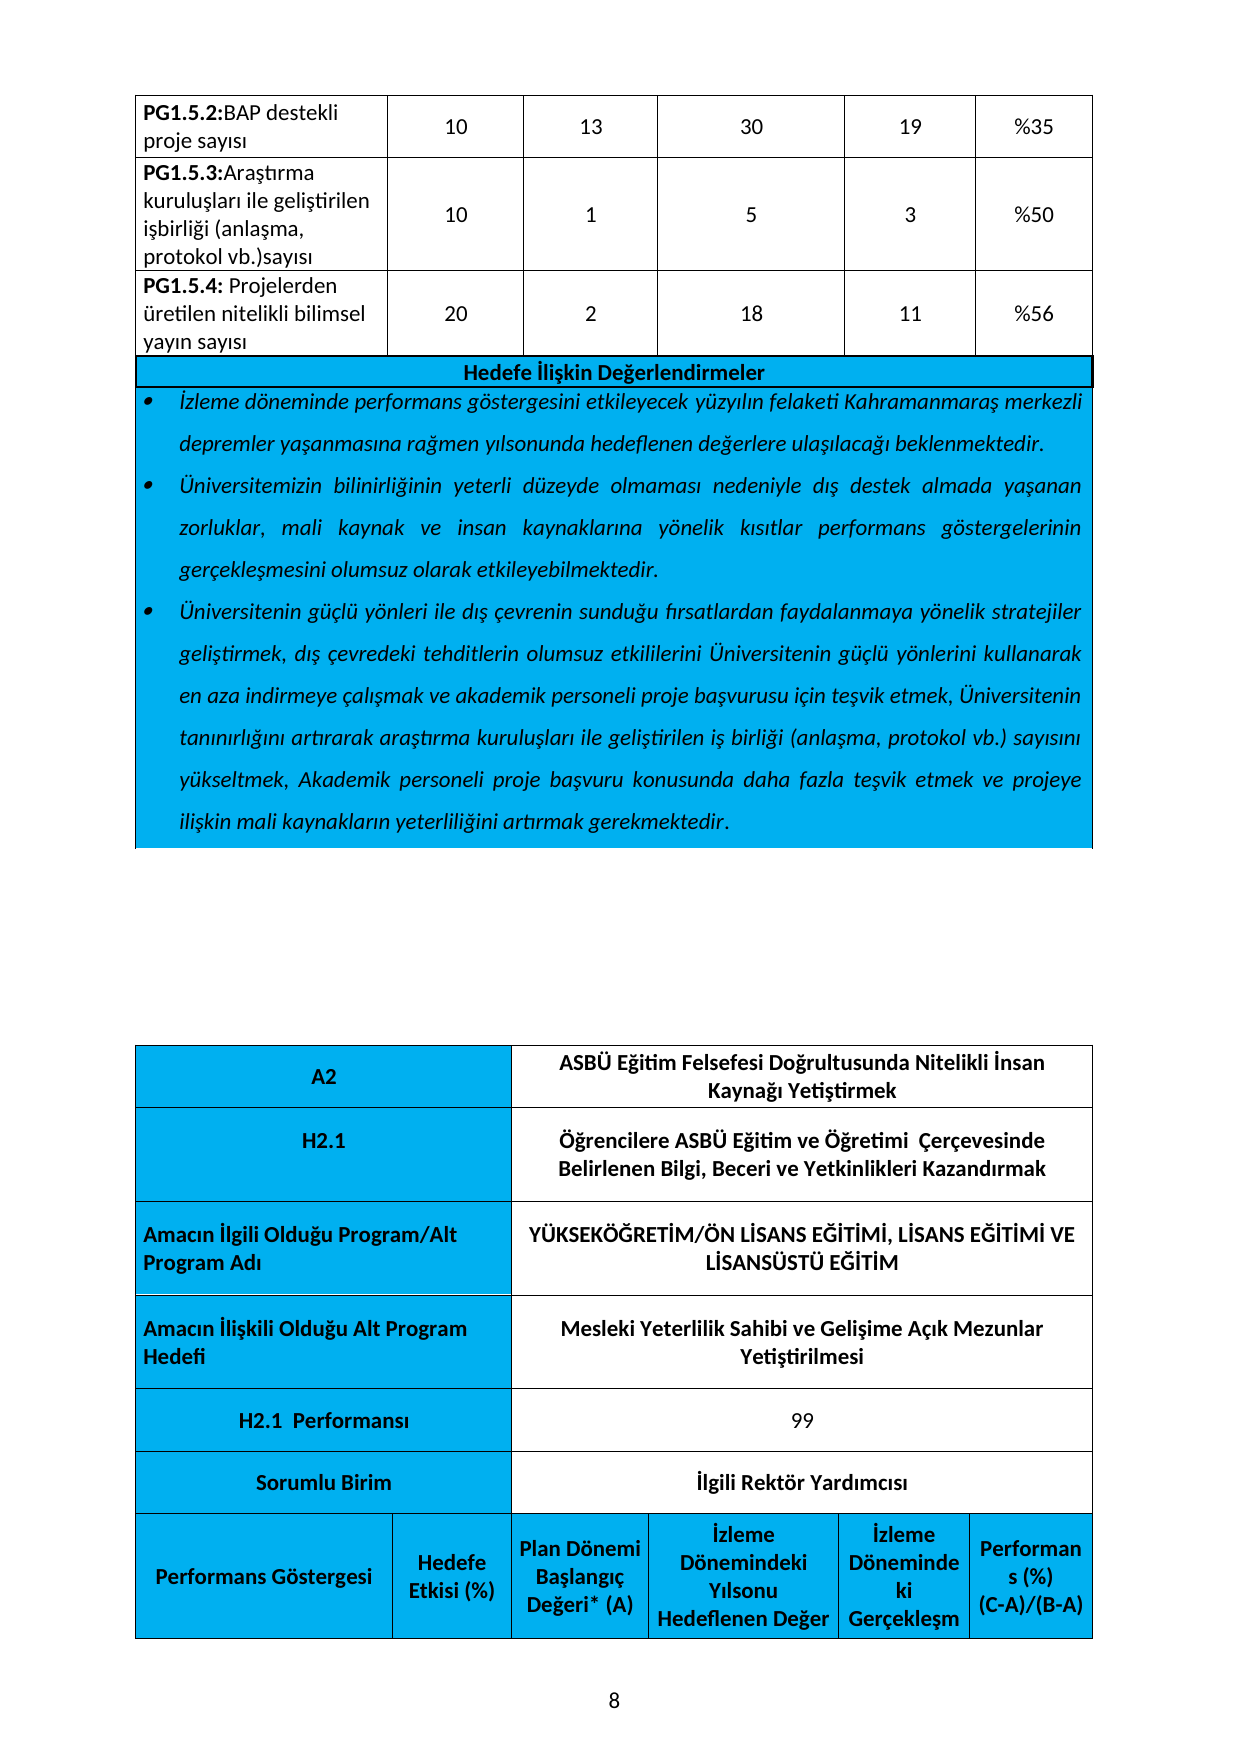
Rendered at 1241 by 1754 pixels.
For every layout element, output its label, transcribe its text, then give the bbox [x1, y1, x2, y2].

table_cell 5 [658, 158, 844, 270]
table_cell Hedefe İlişkin Değerlendirmeler [137, 357, 1091, 386]
table_cell İzleme döneminde performans göstergesini etkileyecek yüzyılın felaketi Kahramanmaraş merkezli depremler yaşanmasına rağmen yılsonunda hedeflenen değerlere ulaşılacağı beklenmektedir. Üniversitemizin bilinirliğinin yeterli düzeyde olmaması nedeniyle dış destek almada yaşanan zorluklar, mali kaynak ve insan kaynaklarına yönelik kısıtlar performans göstergelerinin gerçekleşmesini olumsuz olarak etkileyebilmektedir. Üniversitenin güçlü yönleri ile dış çevrenin sunduğu fırsatlardan faydalanmaya yönelik stratejiler geliştirmek, dış çevredeki tehditlerin olumsuz etkililerini Üniversitenin güçlü yönlerini kullanarak en aza indirmeye çalışmak ve akademik personeli proje başvurusu için teşvik etmek, Üniversitenin tanınırlığını artırarak araştırma kuruluşları ile geliştirilen iş birliği (anlaşma, protokol vb.) sayısını yükseltmek, Akademik personeli proje başvuru konusunda daha fazla teşvik etmek ve projeye ilişkin mali kaynakların yeterliliğini artırmak gerekmektedir. [136, 388, 1092, 848]
table_cell 1 [524, 158, 657, 270]
table_cell Amacın İlgili Olduğu Program/Alt Program Adı [136, 1202, 511, 1294]
table_cell YÜKSEKÖĞRETİM/ÖN LİSANS EĞİTİMİ, LİSANS EĞİTİMİ VE LİSANSÜSTÜ EĞİTİM [512, 1202, 1092, 1294]
table_cell Mesleki Yeterlilik Sahibi ve Gelişime Açık Mezunlar Yetiştirilmesi [512, 1296, 1092, 1388]
table_cell Amacın İlişkili Olduğu Alt Program Hedefi [136, 1296, 511, 1388]
table_cell 13 [524, 96, 657, 157]
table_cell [512, 1514, 648, 1638]
table_cell Hedefe Etkisi (%) [393, 1514, 511, 1638]
table_cell H2.1 Performansı [136, 1389, 511, 1451]
table_cell 10 [388, 96, 523, 157]
table_cell 20 [388, 271, 523, 355]
table_cell H2.1 [136, 1108, 511, 1201]
table_header ASBÜ Eğitim Felsefesi Doğrultusunda Nitelikli İnsan Kaynağı Yetiştirmek [512, 1046, 1092, 1107]
table_cell 30 [658, 96, 844, 157]
table_cell PG1.5.4: Projelerden üretilen nitelikli bilimsel yayın sayısı [136, 271, 387, 355]
table_cell 19 [845, 96, 975, 157]
table_cell İlgili Rektör Yardımcısı [512, 1452, 1092, 1513]
table_cell 11 [845, 271, 975, 355]
table_cell Öğrencilere ASBÜ Eğitim ve Öğretimi Çerçevesinde Belirlenen Bilgi, Beceri ve Yetkinlikleri Kazandırmak [512, 1108, 1092, 1201]
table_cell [136, 1514, 392, 1638]
table_cell 99 [512, 1389, 1092, 1451]
table_cell Sorumlu Birim [136, 1452, 511, 1513]
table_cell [649, 1514, 838, 1638]
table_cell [970, 1514, 1092, 1638]
table_cell 2 [524, 271, 657, 355]
table_cell PG1.5.3:Araştırma kuruluşları ile geliştirilen işbirliği (anlaşma, protokol vb.)sayısı [136, 158, 387, 270]
table_cell 3 [845, 158, 975, 270]
table_cell %50 [976, 158, 1092, 270]
table_cell PG1.5.2:BAP destekli proje sayısı [136, 96, 387, 157]
table_cell 10 [388, 158, 523, 270]
table_cell 18 [658, 271, 844, 355]
table_cell %56 [976, 271, 1092, 355]
table_cell %35 [976, 96, 1092, 157]
table_header A2 [136, 1046, 511, 1107]
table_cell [839, 1514, 969, 1638]
